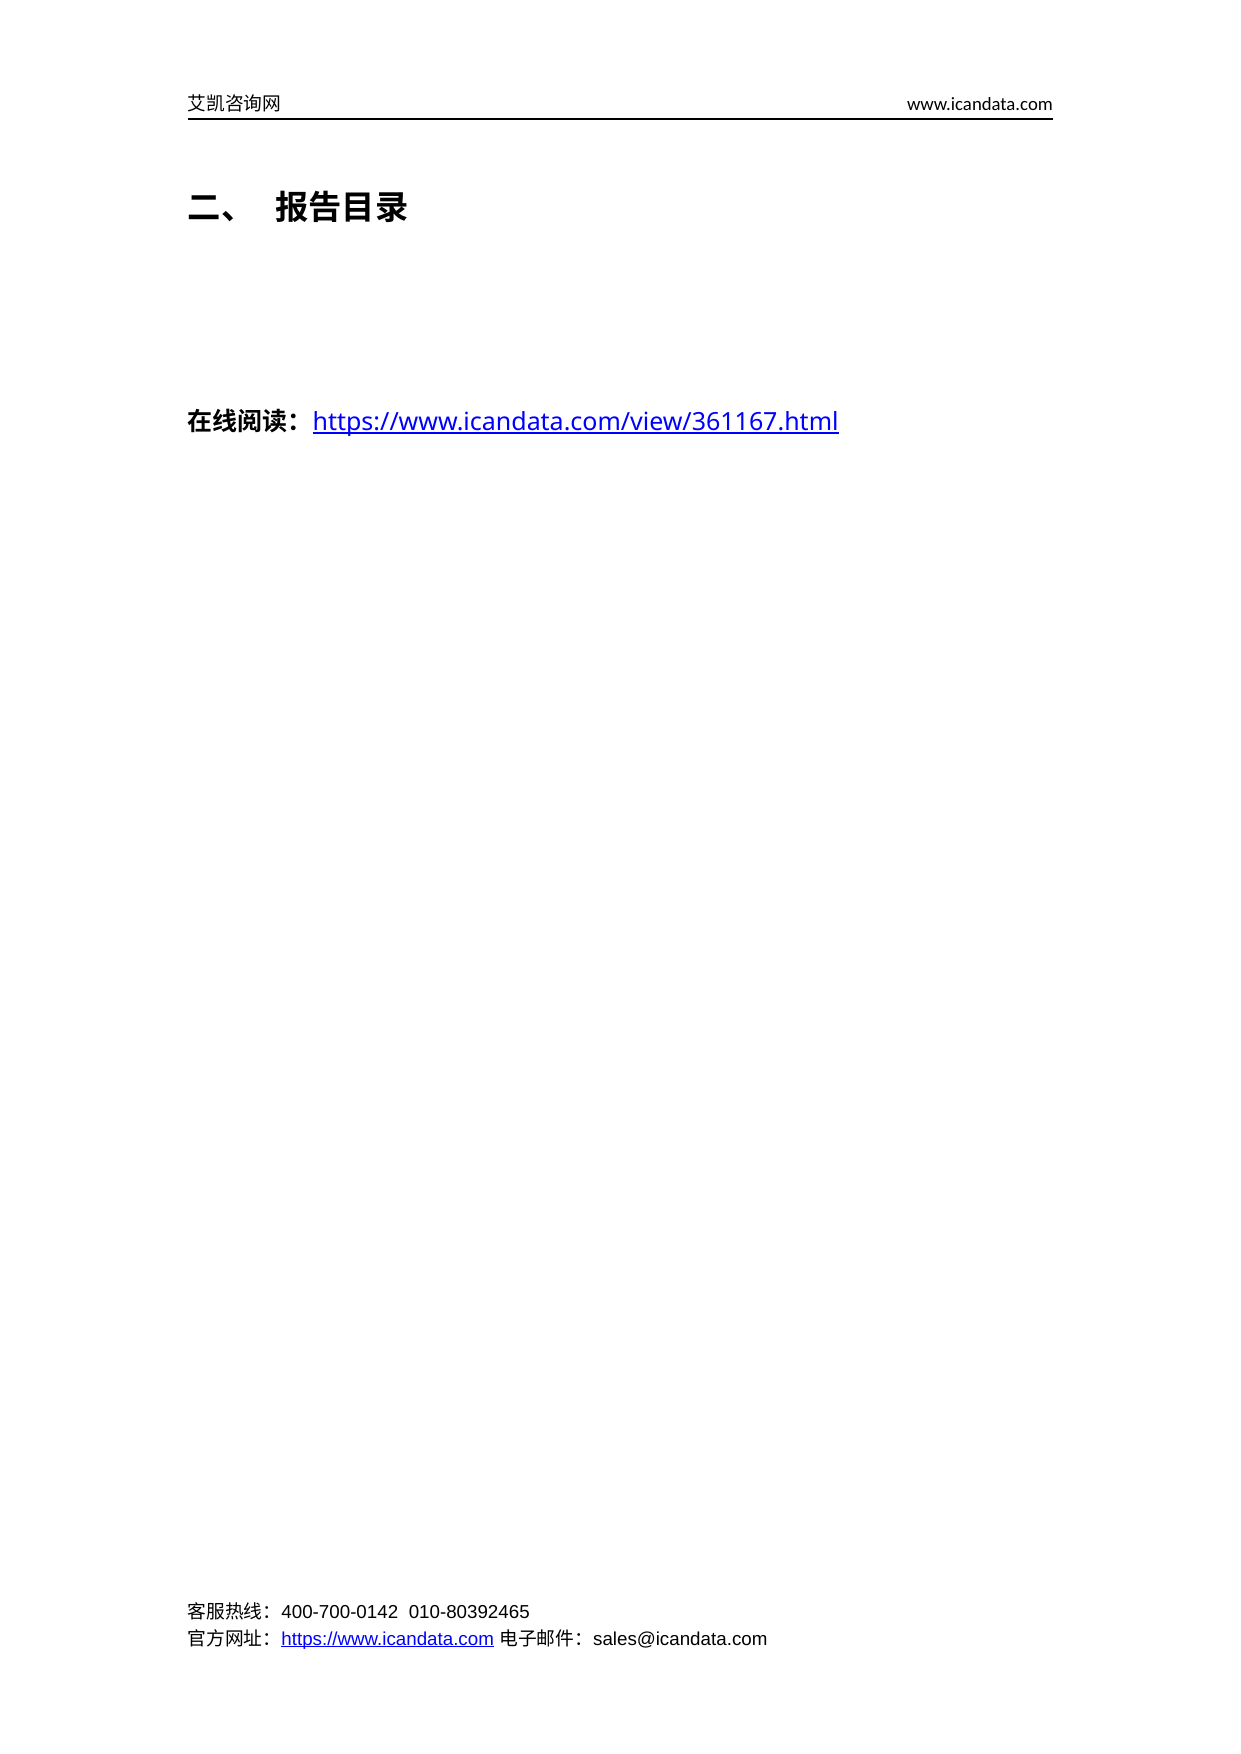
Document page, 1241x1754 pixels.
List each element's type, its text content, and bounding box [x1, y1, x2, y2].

text 在线阅读：https://www.icandata.com/view/361167.html [187, 387, 1053, 452]
subtitle 报告目录 [187, 172, 1053, 237]
